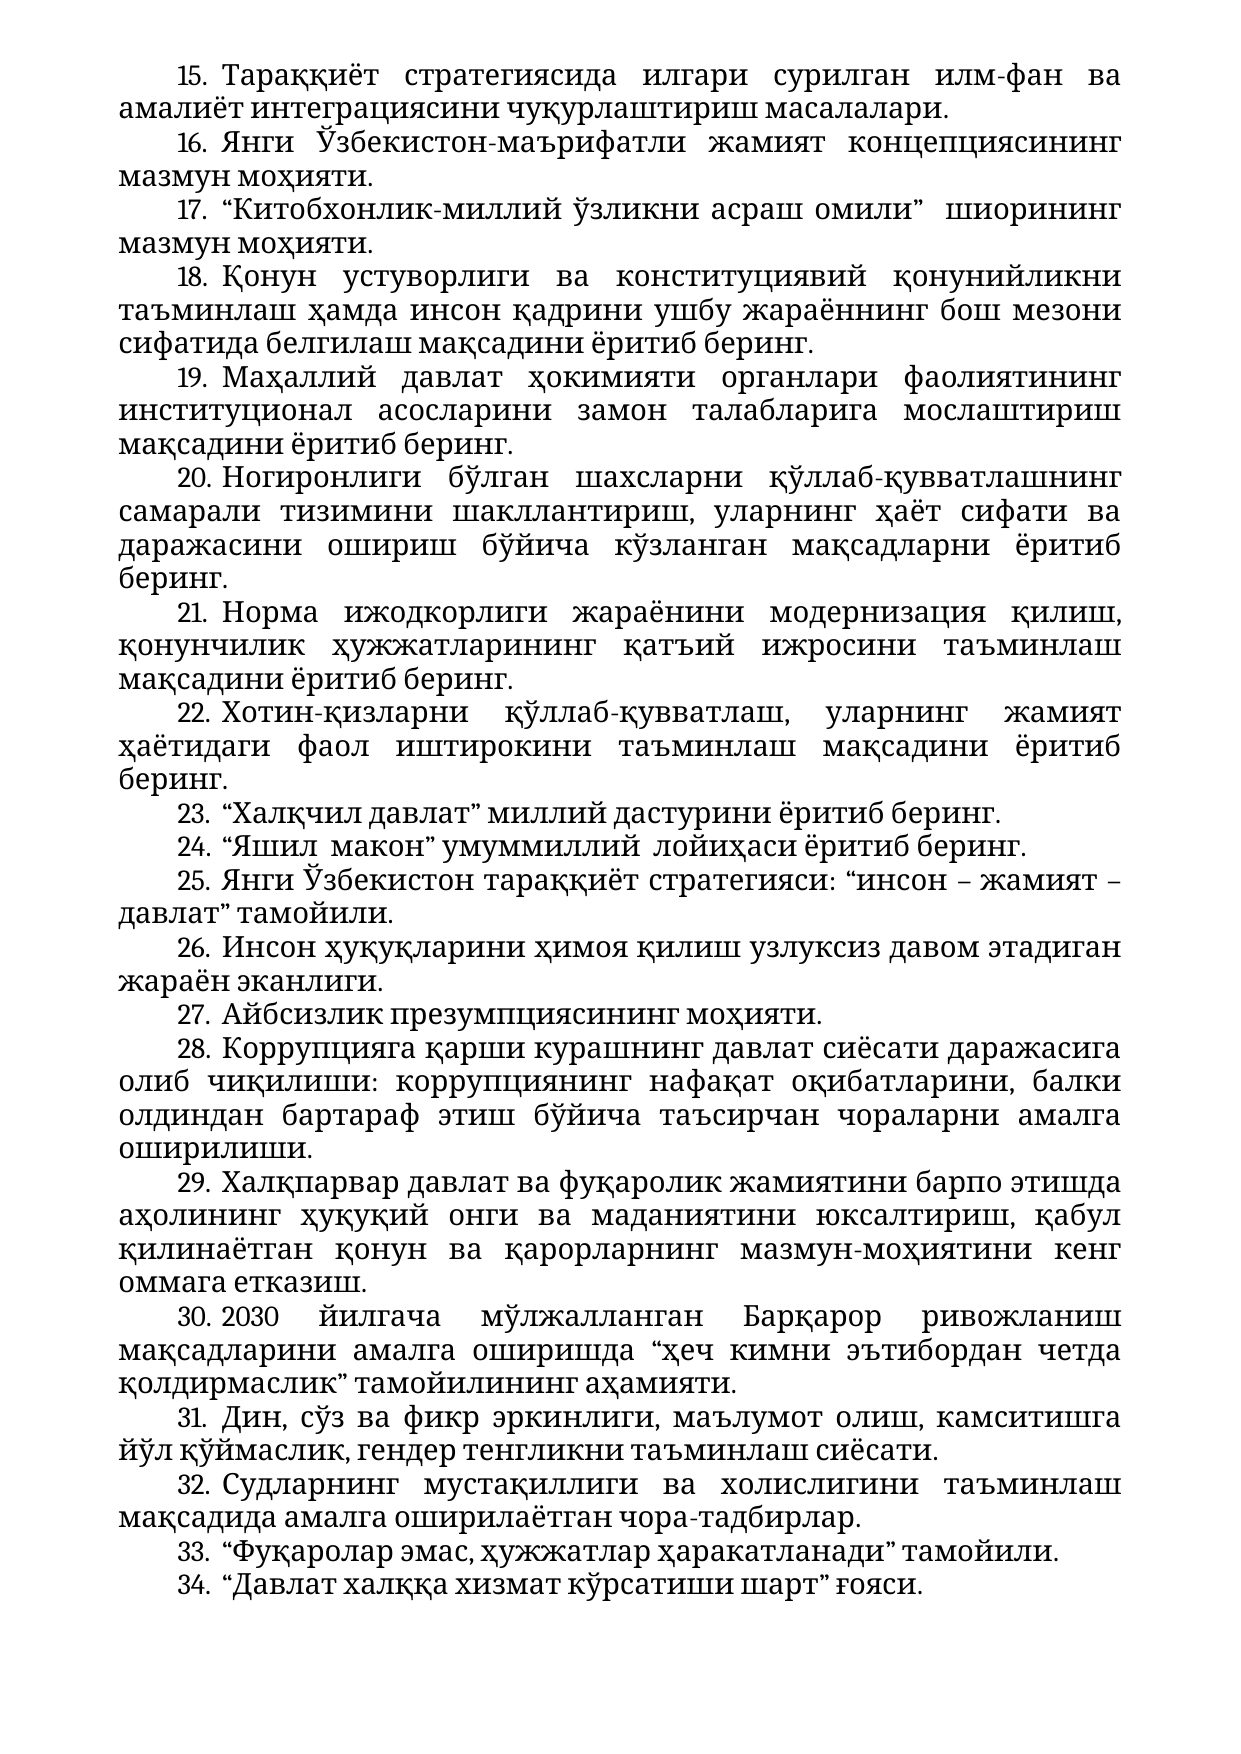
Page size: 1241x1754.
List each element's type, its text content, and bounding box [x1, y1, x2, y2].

list “Китобхонлик-миллий ўзликни асраш омили” шиорининг мазмун моҳияти. [118, 193, 1122, 260]
list Дин, сўз ва фикр эркинлиги, маълумот олиш, камситишга йўл қўймаслик, гендер тенгликни таъминлаш сиёсати. [118, 1401, 1122, 1468]
list 2030 йилгача мўлжалланган Барқарор ривожланиш мақсадларини амалга оширишда “ҳеч кимни эътибордан четда қолдирмаслик” тамойилининг аҳамияти. [118, 1300, 1122, 1401]
list Қонун устуворлиги ва конституциявий қонунийликни таъминлаш ҳамда инсон қадрини ушбу жараённинг бош мезони сифатида белгилаш мақсадини ёритиб беринг. [118, 260, 1122, 361]
list Хотин-қизларни қўллаб-қувватлаш, уларнинг жамият ҳаётидаги фаол иштирокини таъминлаш мақсадини ёритиб беринг. [118, 696, 1122, 797]
list Судларнинг мустақиллиги ва холислигини таъминлаш мақсадида амалга оширилаётган чора-тадбирлар. [118, 1468, 1122, 1535]
list Маҳаллий давлат ҳокимияти органлари фаолиятининг институционал асосларини замон талабларига мослаштириш мақсадини ёритиб беринг. [118, 361, 1122, 462]
list “Давлат халққа хизмат кўрсатиши шарт” ғояси. [118, 1568, 1122, 1602]
list Коррупцияга қарши курашнинг давлат сиёсати даражасига олиб чиқилиши: коррупциянинг нафақат оқибатларини, балки олдиндан бартараф этиш бўйича таъсирчан чораларни амалга оширилиши. [118, 1032, 1122, 1166]
list Янги Ўзбекистон-маърифатли жамият концепциясининг мазмун моҳияти. [118, 126, 1122, 193]
list Норма ижодкорлиги жараёнини модернизация қилиш, қонунчилик ҳужжатларининг қатъий ижросини таъминлаш мақсадини ёритиб беринг. [118, 596, 1122, 696]
list Инсон ҳуқуқларини ҳимоя қилиш узлуксиз давом этадиган жараён эканлиги. [118, 931, 1122, 998]
list Тараққиёт стратегиясида илгари сурилган илм-фан ва амалиёт интеграциясини чуқурлаштириш масалалари. [118, 59, 1122, 126]
list Янги Ўзбекистон тараққиёт стратегияси: “инсон – жамият – давлат” тамойили. [118, 864, 1122, 931]
list “Фуқаролар эмас, ҳужжатлар ҳаракатланади” тамойили. [118, 1535, 1122, 1568]
list “Халқчил давлат” миллий дастурини ёритиб беринг. [118, 797, 1122, 831]
list Ногиронлиги бўлган шахсларни қўллаб-қувватлашнинг самарали тизимини шакллантириш, уларнинг ҳаёт сифати ва даражасини ошириш бўйича кўзланган мақсадларни ёритиб беринг. [118, 462, 1122, 596]
list Айбсизлик презумпциясининг моҳияти. [118, 998, 1122, 1032]
list “Яшил макон” умуммиллий лойиҳаси ёритиб беринг. [118, 831, 1122, 864]
list Халқпарвар давлат ва фуқаролик жамиятини барпо этишда аҳолининг ҳуқуқий онги ва маданиятини юксалтириш, қабул қилинаётган қонун ва қарорларнинг мазмун-моҳиятини кенг оммага етказиш. [118, 1166, 1122, 1300]
